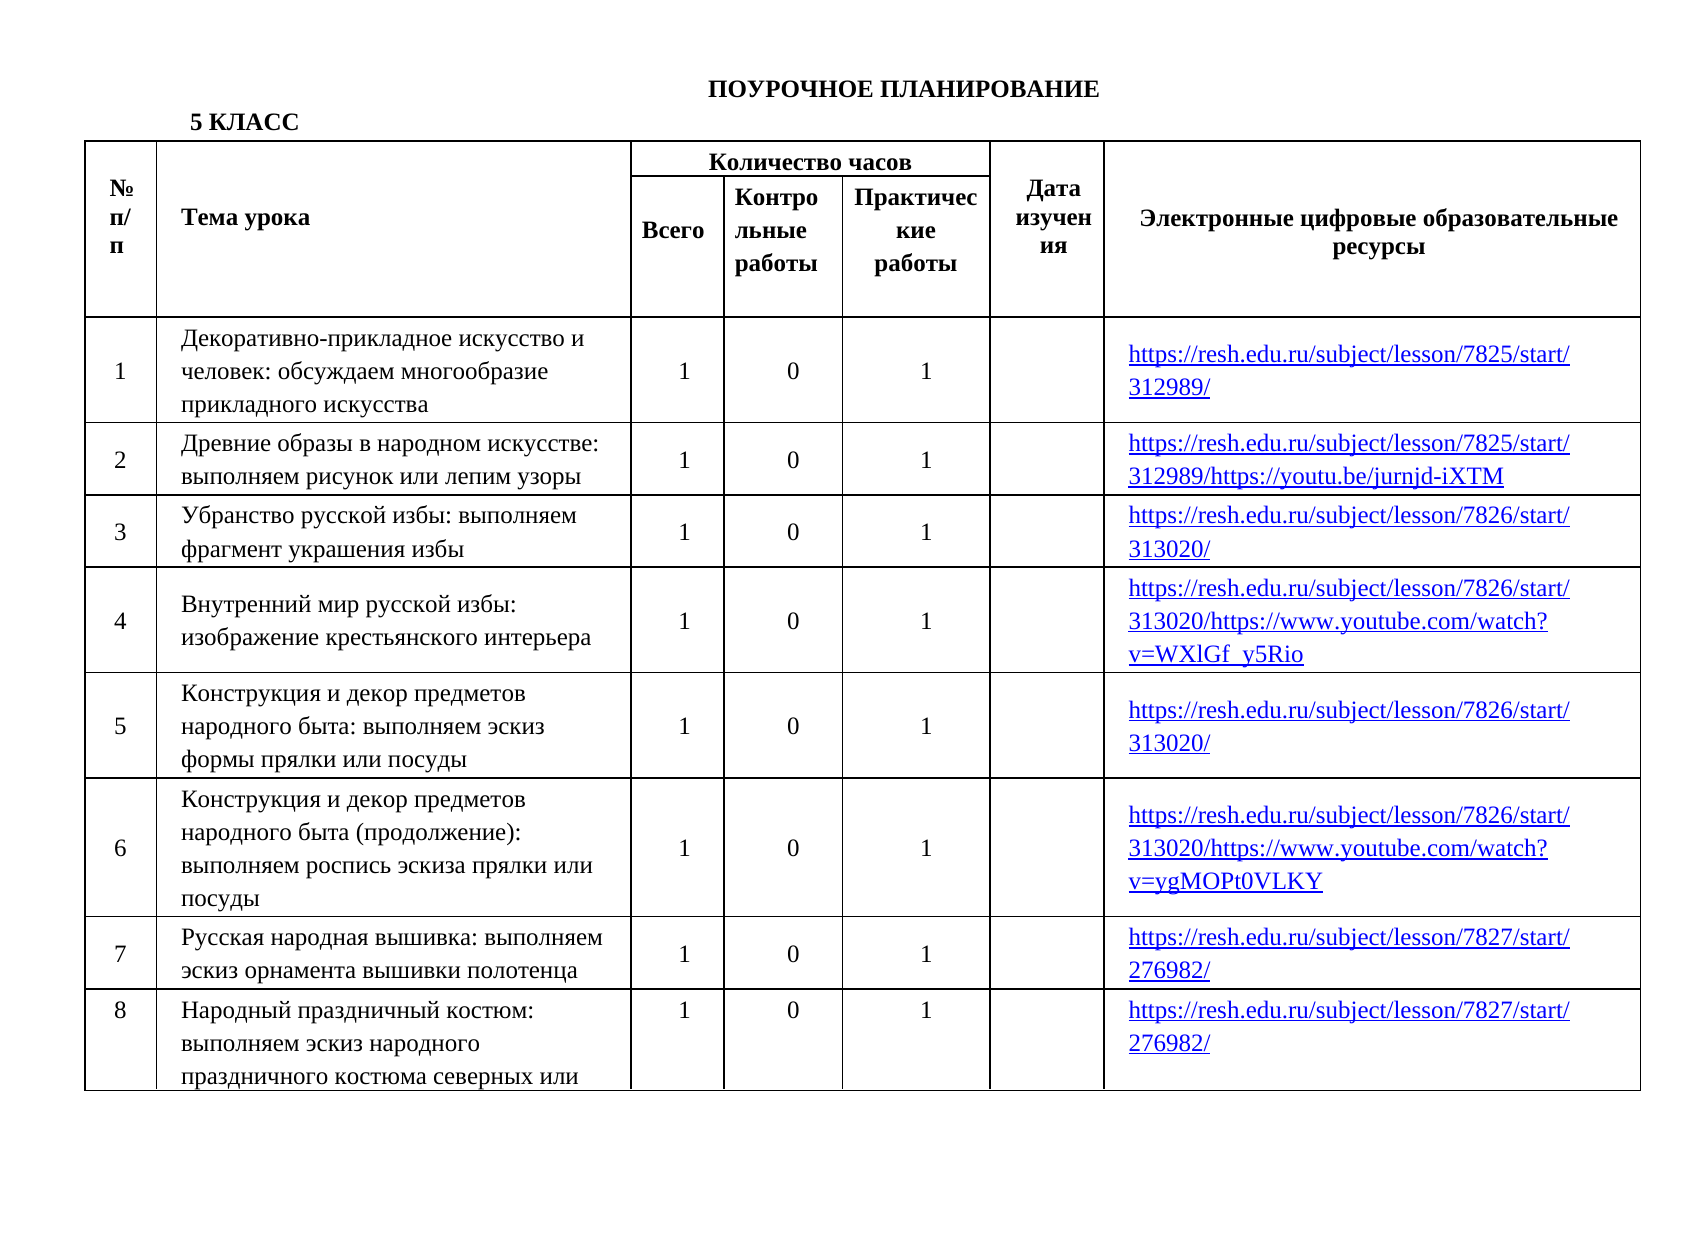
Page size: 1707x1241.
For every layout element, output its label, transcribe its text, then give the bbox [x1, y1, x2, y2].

table_cell 1 [632, 496, 723, 566]
table_cell 0 [725, 673, 842, 777]
table_cell Русская народная вышивка: выполняем эскиз орнамента вышивки полотенца [157, 917, 630, 988]
table_cell https://resh.edu.ru/subject/lesson/7825/start/312989/https://youtu.be/jurnjd-iXTM [1105, 423, 1640, 494]
table_cell https://resh.edu.ru/subject/lesson/7825/start/312989/ [1105, 318, 1640, 421]
table_cell https://resh.edu.ru/subject/lesson/7826/start/313020/ [1105, 673, 1640, 777]
table_cell [991, 568, 1103, 672]
table_cell 4 [86, 568, 156, 672]
table_cell 1 [632, 423, 723, 494]
table_cell 1 [86, 318, 156, 421]
table_cell 7 [86, 917, 156, 988]
table_cell 1 [843, 318, 989, 421]
table_cell Конструкция и декор предметов народного быта (продолжение): выполняем роспись эскиза прялки или посуды [157, 779, 630, 916]
table_cell 1 [632, 673, 723, 777]
table_cell 0 [725, 779, 842, 916]
table_cell 1 [843, 779, 989, 916]
table_cell 0 [725, 568, 842, 672]
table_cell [157, 990, 630, 1089]
table_cell Декоративно-прикладное искусство и человек: обсуждаем многообразие прикладного искусства [157, 318, 630, 421]
table_cell 2 [86, 423, 156, 494]
table_cell [991, 496, 1103, 566]
table_cell 1 [843, 673, 989, 777]
table_cell [991, 779, 1103, 916]
table_cell Внутренний мир русской избы: изображение крестьянского интерьера [157, 568, 630, 672]
table_cell 0 [725, 423, 842, 494]
table_header Электронные цифровые образовательные ресурсы [1105, 142, 1640, 316]
table_cell 1 [843, 917, 989, 988]
table_cell Конструкция и декор предметов народного быта: выполняем эскиз формы прялки или посуды [157, 673, 630, 777]
table_cell 8 [86, 990, 156, 1089]
table_cell [991, 990, 1103, 1089]
table_header Дата изучения [991, 142, 1103, 316]
table_cell https://resh.edu.ru/subject/lesson/7826/start/313020/https://www.youtube.com/watch?v=ygMOPt0VLKY [1105, 779, 1640, 916]
text 5 КЛАСС [190, 107, 1618, 136]
table_cell [991, 917, 1103, 988]
table_header Количество часов [632, 142, 989, 175]
table_cell 5 [86, 673, 156, 777]
table_cell 1 [843, 990, 989, 1089]
table_cell 1 [843, 496, 989, 566]
table_header № п/п [86, 142, 156, 316]
table_cell [991, 318, 1103, 421]
table_cell Убранство русской избы: выполняем фрагмент украшения избы [157, 496, 630, 566]
table_cell [991, 673, 1103, 777]
table_cell 0 [725, 318, 842, 421]
table_cell https://resh.edu.ru/subject/lesson/7826/start/313020/https://www.youtube.com/watch?v=WXlGf_y5Rio [1105, 568, 1640, 672]
table_cell 6 [86, 779, 156, 916]
table_cell 1 [843, 423, 989, 494]
table_cell 1 [632, 568, 723, 672]
table_cell 1 [632, 990, 723, 1089]
table_cell https://resh.edu.ru/subject/lesson/7826/start/313020/ [1105, 496, 1640, 566]
table_cell Древние образы в народном искусстве: выполняем рисунок или лепим узоры [157, 423, 630, 494]
table_cell 0 [725, 917, 842, 988]
table_cell 1 [632, 318, 723, 421]
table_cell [1105, 990, 1640, 1089]
table_cell Контрольные работы [725, 177, 842, 316]
table_cell Практические работы [843, 177, 989, 316]
table_cell 1 [632, 917, 723, 988]
table_cell Всего [632, 177, 723, 316]
table_cell 3 [86, 496, 156, 566]
table_cell 1 [843, 568, 989, 672]
table_cell 0 [725, 496, 842, 566]
table_cell 1 [632, 779, 723, 916]
table_header Тема урока [157, 142, 630, 316]
text ПОУРОЧНОЕ ПЛАНИРОВАНИЕ [190, 74, 1618, 103]
table_cell [991, 423, 1103, 494]
table_cell https://resh.edu.ru/subject/lesson/7827/start/276982/ [1105, 917, 1640, 988]
table_cell 0 [725, 990, 842, 1089]
